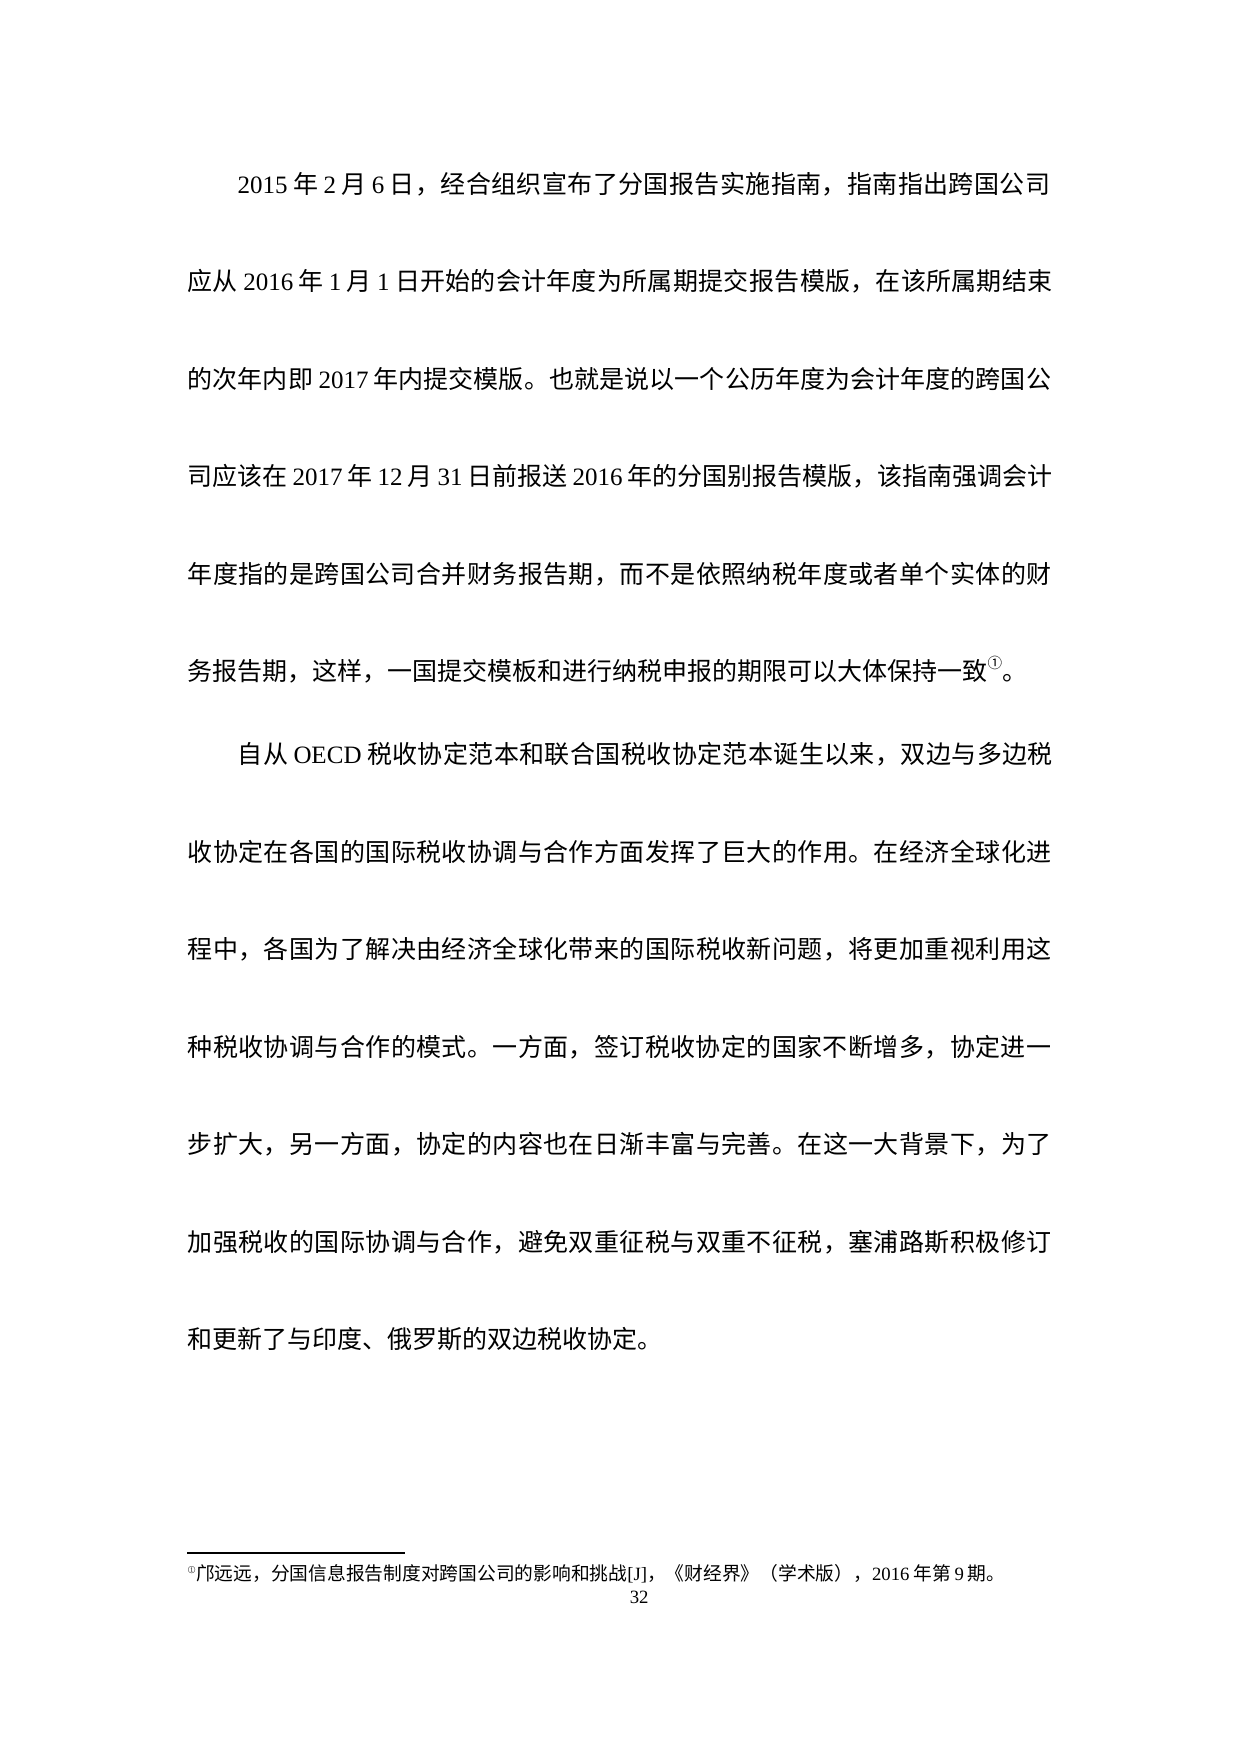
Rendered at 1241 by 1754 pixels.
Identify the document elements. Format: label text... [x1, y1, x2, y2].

text 2015年2月6日，经合组织宣布了分国报告实施指南，指南指出跨国公司应从2016年1月1日开始的会计年度为所属期提交报告模版，在该所属期结束的次年内即2017年内提交模版。也就是说以一个公历年度为会计年度的跨国公司应该在2017年12月31日前报送2016年的分国别报告模版，该指南强调会计年度指的是跨国公司合并财务报告期，而不是依照纳税年度或者单个实体的财务报告期，这样，一国提交模板和进行纳税申报的期限可以大体保持一致。 [187, 150, 1053, 702]
text 自从OECD税收协定范本和联合国税收协定范本诞生以来，双边与多边税收协定在各国的国际税收协调与合作方面发挥了巨大的作用。在经济全球化进程中，各国为了解决由经济全球化带来的国际税收新问题，将更加重视利用这种税收协调与合作的模式。一方面，签订税收协定的国家不断增多，协定进一步扩大，另一方面，协定的内容也在日渐丰富与完善。在这一大背景下，为了加强税收的国际协调与合作，避免双重征税与双重不征税，塞浦路斯积极修订和更新了与印度、俄罗斯的双边税收协定。 [187, 721, 1053, 1371]
